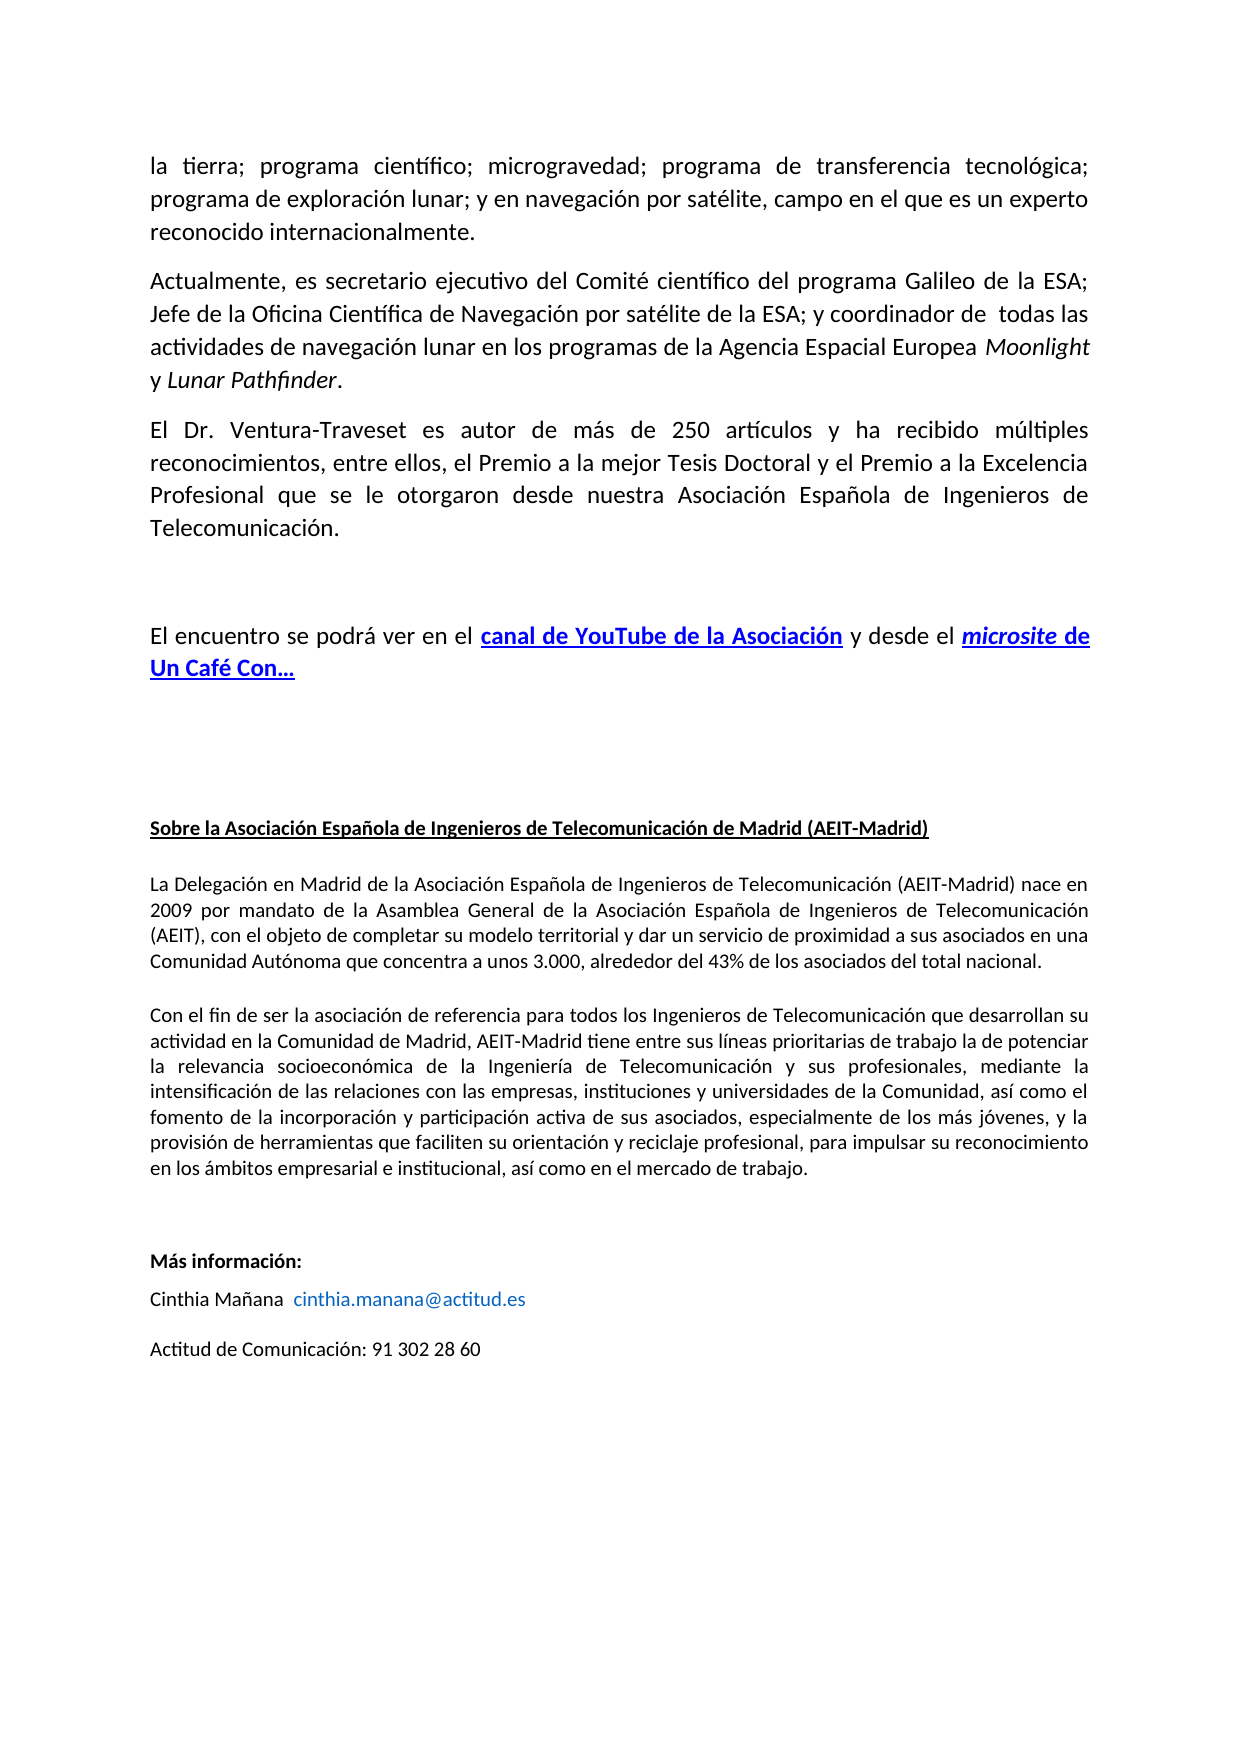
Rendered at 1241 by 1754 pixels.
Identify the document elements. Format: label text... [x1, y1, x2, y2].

text Cinthia Mañana cinthia.manana@actitud.es [150, 1286, 1090, 1312]
text Actualmente, es secretario ejecutivo del Comité científico del programa Galileo de la ESA; Jefe de la Oficina Científica de Navegación por satélite de la ESA; y coordinador de todas las actividades de navegación lunar en los programas de la Agencia Espacial Europea Moonlight y Lunar Pathfinder. [150, 265, 1090, 395]
text El encuentro se podrá ver en el canal de YouTube de la Asociación y desde el microsite de Un Café Con… [150, 620, 1090, 682]
text Sobre la Asociación Española de Ingenieros de Telecomunicación de Madrid (AEIT-Madrid) [150, 816, 1090, 841]
text Más información: [150, 1248, 1090, 1274]
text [150, 150, 1090, 246]
text Actitud de Comunicación: 91 302 28 60 [150, 1337, 1090, 1362]
text La Delegación en Madrid de la Asociación Española de Ingenieros de Telecomunicación (AEIT-Madrid) nace en 2009 por mandato de la Asamblea General de la Asociación Española de Ingenieros de Telecomunicación (AEIT), con el objeto de completar su modelo territorial y dar un servicio de proximidad a sus asociados en una Comunidad Autónoma que concentra a unos 3.000, alrededor del 43% de los asociados del total nacional. [150, 872, 1090, 973]
text El Dr. Ventura-Traveset es autor de más de 250 artículos y ha recibido múltiples reconocimientos, entre ellos, el Premio a la mejor Tesis Doctoral y el Premio a la Excelencia Profesional que se le otorgaron desde nuestra Asociación Española de Ingenieros de Telecomunicación. [150, 414, 1090, 543]
text Con el fin de ser la asociación de referencia para todos los Ingenieros de Telecomunicación que desarrollan su actividad en la Comunidad de Madrid, AEIT-Madrid tiene entre sus líneas prioritarias de trabajo la de potenciar la relevancia socioeconómica de la Ingeniería de Telecomunicación y sus profesionales, mediante la intensificación de las relaciones con las empresas, instituciones y universidades de la Comunidad, así como el fomento de la incorporación y participación activa de sus asociados, especialmente de los más jóvenes, y la provisión de herramientas que faciliten su orientación y reciclaje profesional, para impulsar su reconocimiento en los ámbitos empresarial e institucional, así como en el mercado de trabajo. [150, 1002, 1090, 1180]
